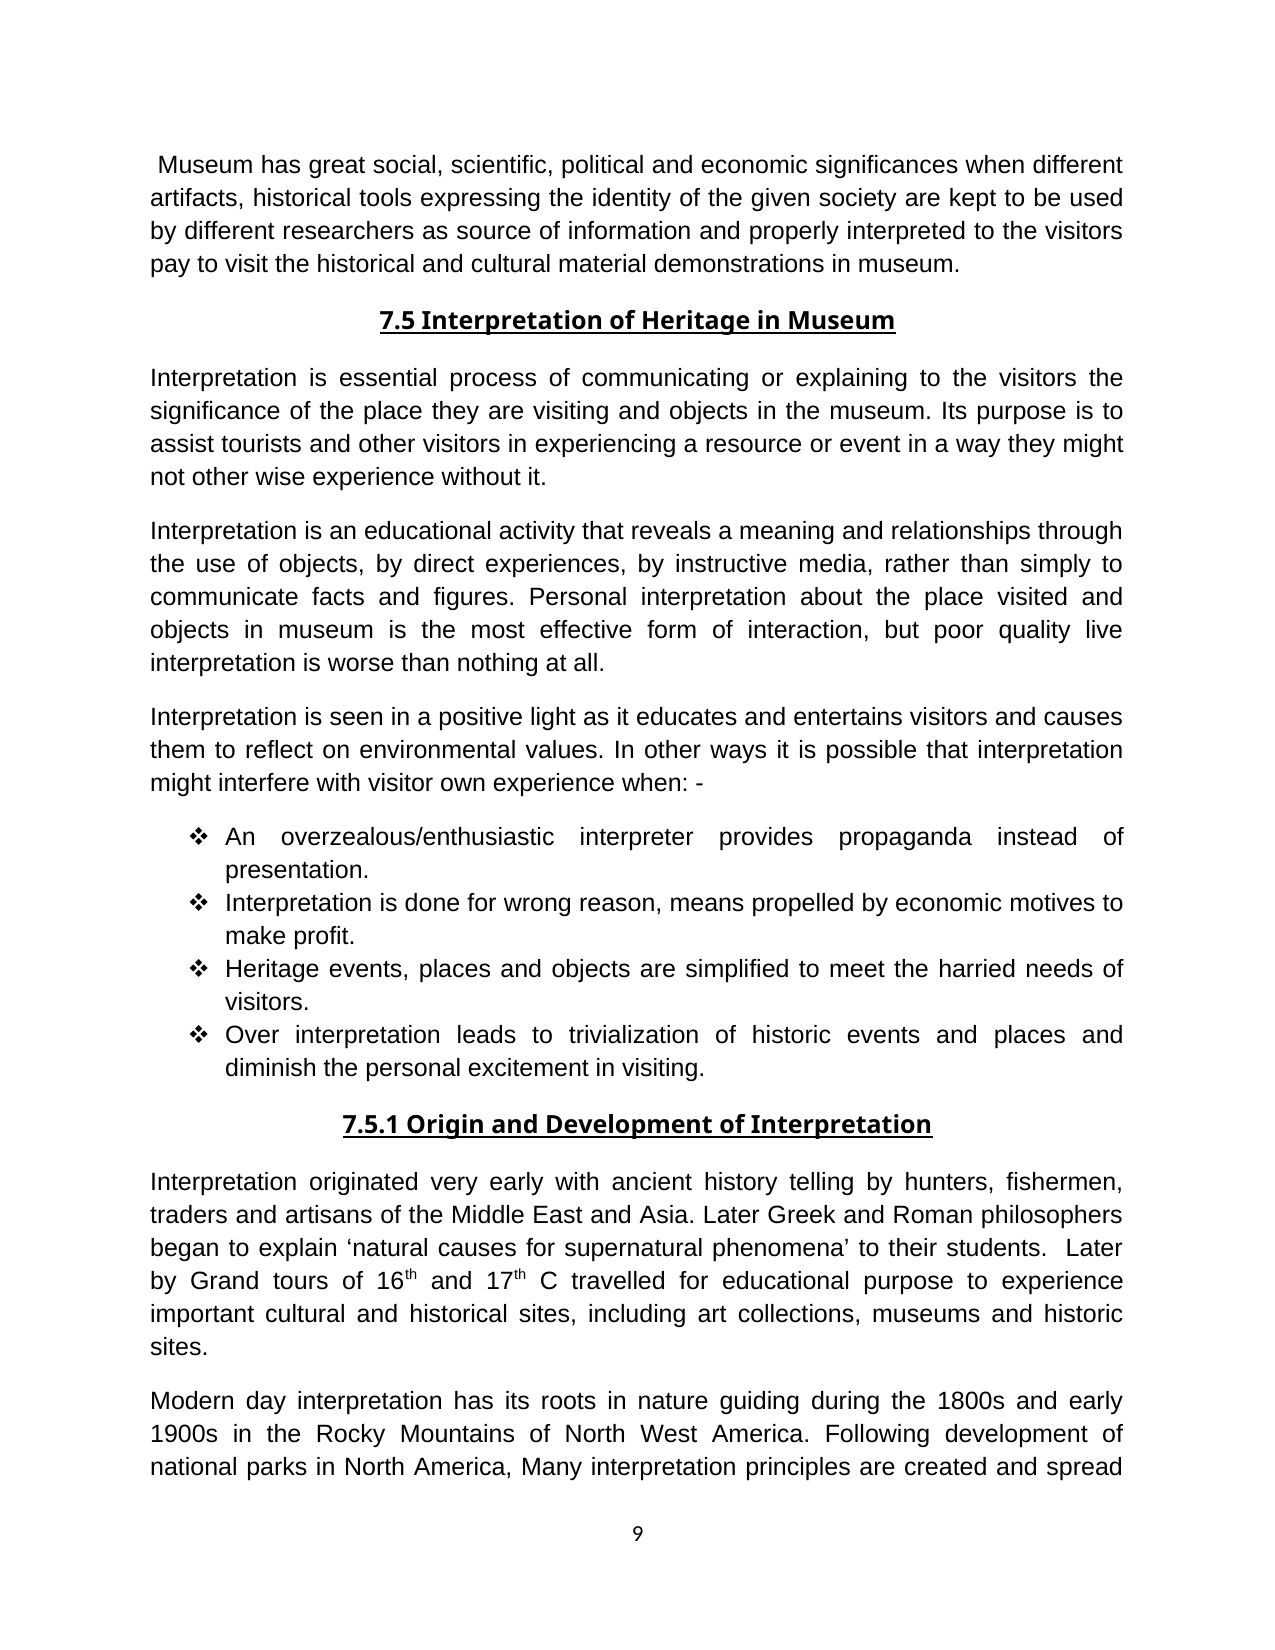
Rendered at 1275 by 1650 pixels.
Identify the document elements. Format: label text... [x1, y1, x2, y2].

list Over interpretation leads to trivialization of historic events and places and diminish the personal excitement in visiting. [187, 1020, 1125, 1082]
text Interpretation is essential process of communicating or explaining to the visitors the significance of the place they are visiting and objects in the museum. Its purpose is to assist tourists and other visitors in experiencing a resource or event in a way they might not other wise experience without it. [150, 363, 1125, 491]
list An overzealous/enthusiastic interpreter provides propaganda instead of presentation. [187, 822, 1125, 883]
text 7.5 Interpretation of Heritage in Museum [150, 303, 1125, 337]
text 7.5.1 Origin and Development of Interpretation [150, 1107, 1125, 1141]
text Museum has great social, scientific, political and economic significances when different artifacts, historical tools expressing the identity of the given society are kept to be used by different researchers as source of information and properly interpreted to the visitors pay to visit the historical and cultural material demonstrations in museum. [150, 150, 1125, 278]
text Interpretation originated very early with ancient history telling by hunters, fishermen, traders and artisans of the Middle East and Asia. Later Greek and Roman philosophers began to explain ‘natural causes for supernatural phenomena’ to their students. Later by Grand tours of 16th and 17th C travelled for educational purpose to experience important cultural and historical sites, including art collections, museums and historic sites. [150, 1167, 1125, 1361]
list Interpretation is done for wrong reason, means propelled by economic motives to make profit. [187, 888, 1125, 950]
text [150, 1386, 1125, 1481]
text Interpretation is an educational activity that reveals a meaning and relationships through the use of objects, by direct experiences, by instructive media, rather than simply to communicate facts and figures. Personal interpretation about the place visited and objects in museum is the most effective form of interaction, but poor quality live interpretation is worse than nothing at all. [150, 516, 1125, 677]
list Heritage events, places and objects are simplified to meet the harried needs of visitors. [187, 954, 1125, 1016]
text Interpretation is seen in a positive light as it educates and entertains visitors and causes them to reflect on environmental values. In other ways it is possible that interpretation might interfere with visitor own experience when: - [150, 702, 1125, 797]
